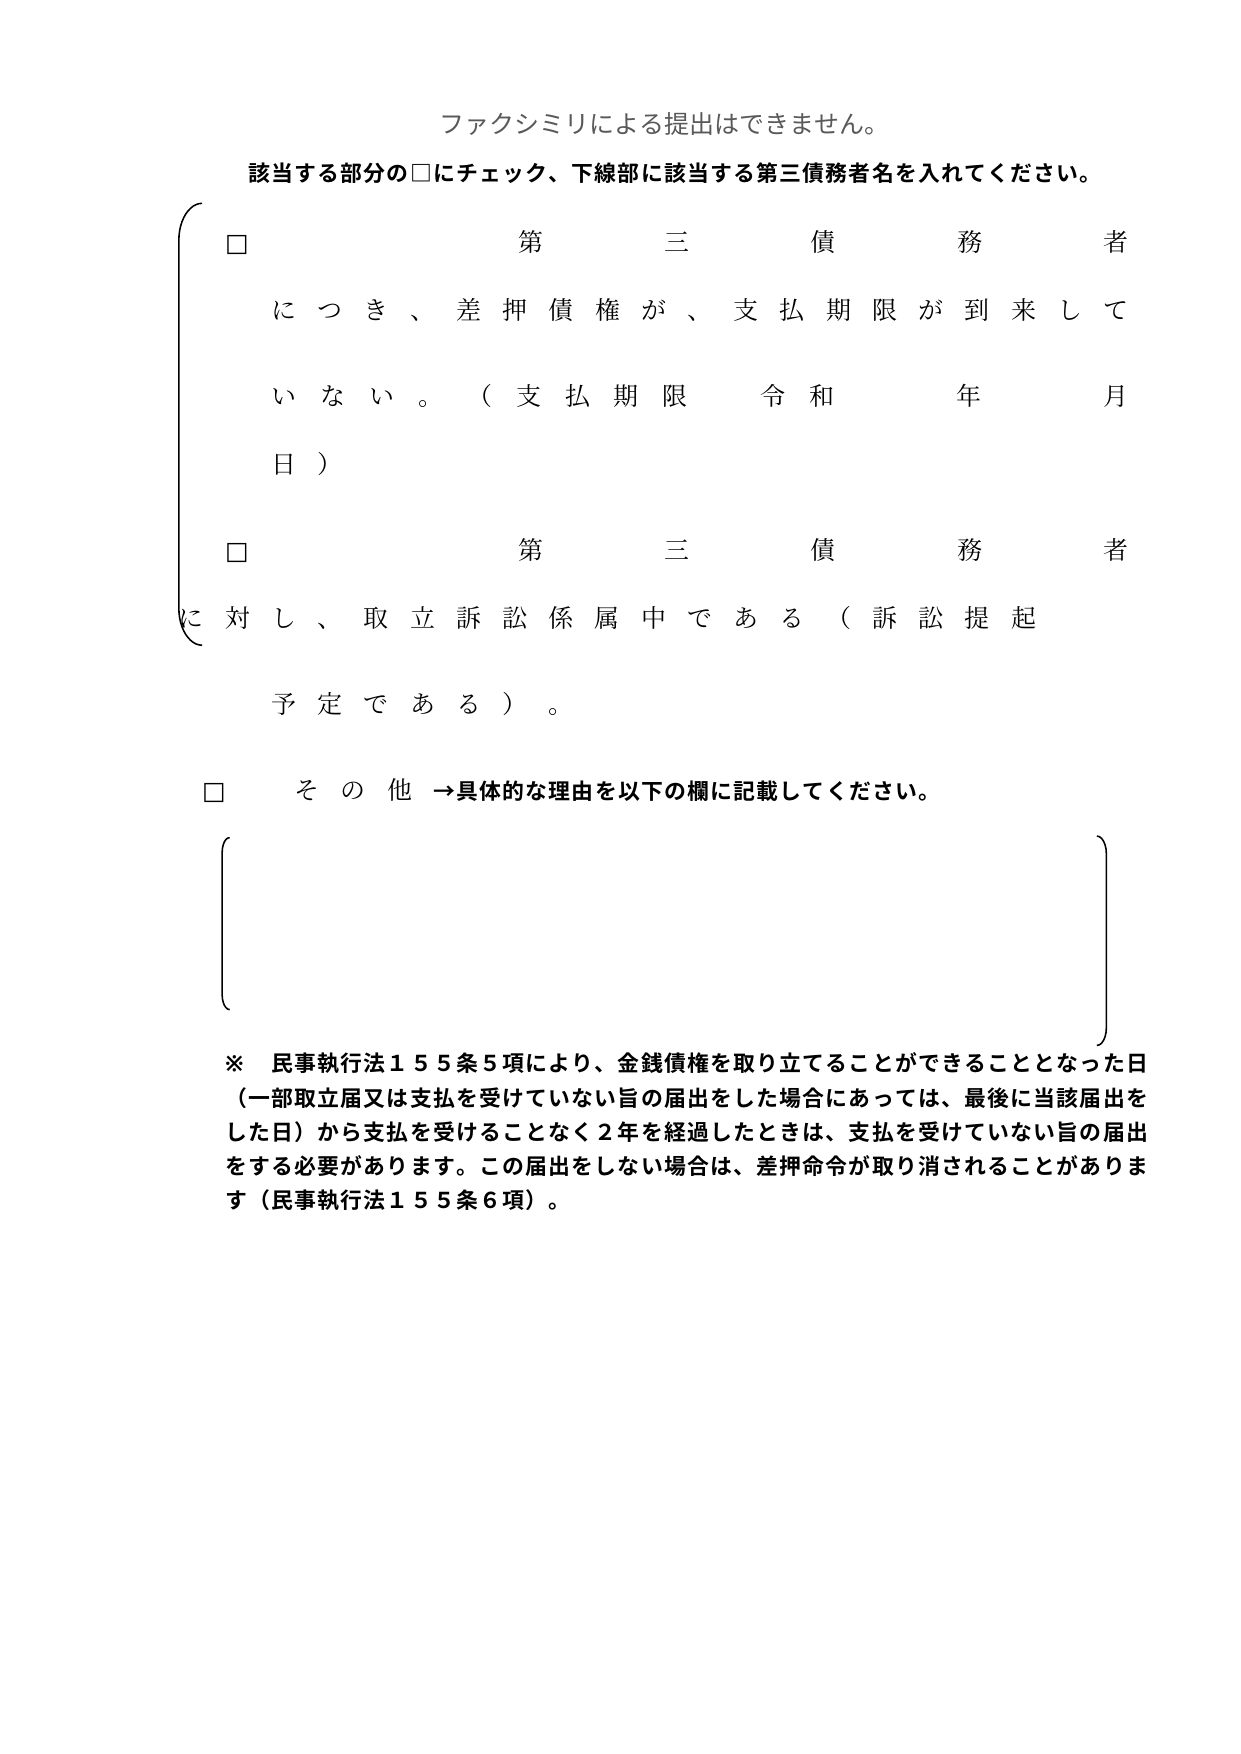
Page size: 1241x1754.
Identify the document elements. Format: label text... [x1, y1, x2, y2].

text □ 第三債務者 につき、差押債権が、支払期限が到来して [202, 206, 1150, 343]
text いない。（支払期限 令和 年 月 日） [248, 360, 1150, 497]
text □ その他→具体的な理由を以下の欄に記載してください。 [202, 754, 1150, 823]
text ※ 民事執行法１５５条５項により、金銭債権を取り立てることができることとなった日（一部取立届又は支払を受けていない旨の届出をした場合にあっては、最後に当該届出をした日）から支払を受けることなく２年を経過したときは、支払を受けていない旨の届出をする必要があります。この届出をしない場合は、差押命令が取り消されることがあります（民事執行法１５５条６項）。 [202, 1045, 1150, 1216]
text 予定である）。 [179, 668, 1150, 737]
text □ 第三債務者 に対し、取立訴訟係属中である（訴訟提起 [179, 514, 1150, 651]
text 該当する部分の□にチェック、下線部に該当する第三債務者名を入れてください。 [179, 154, 1150, 189]
